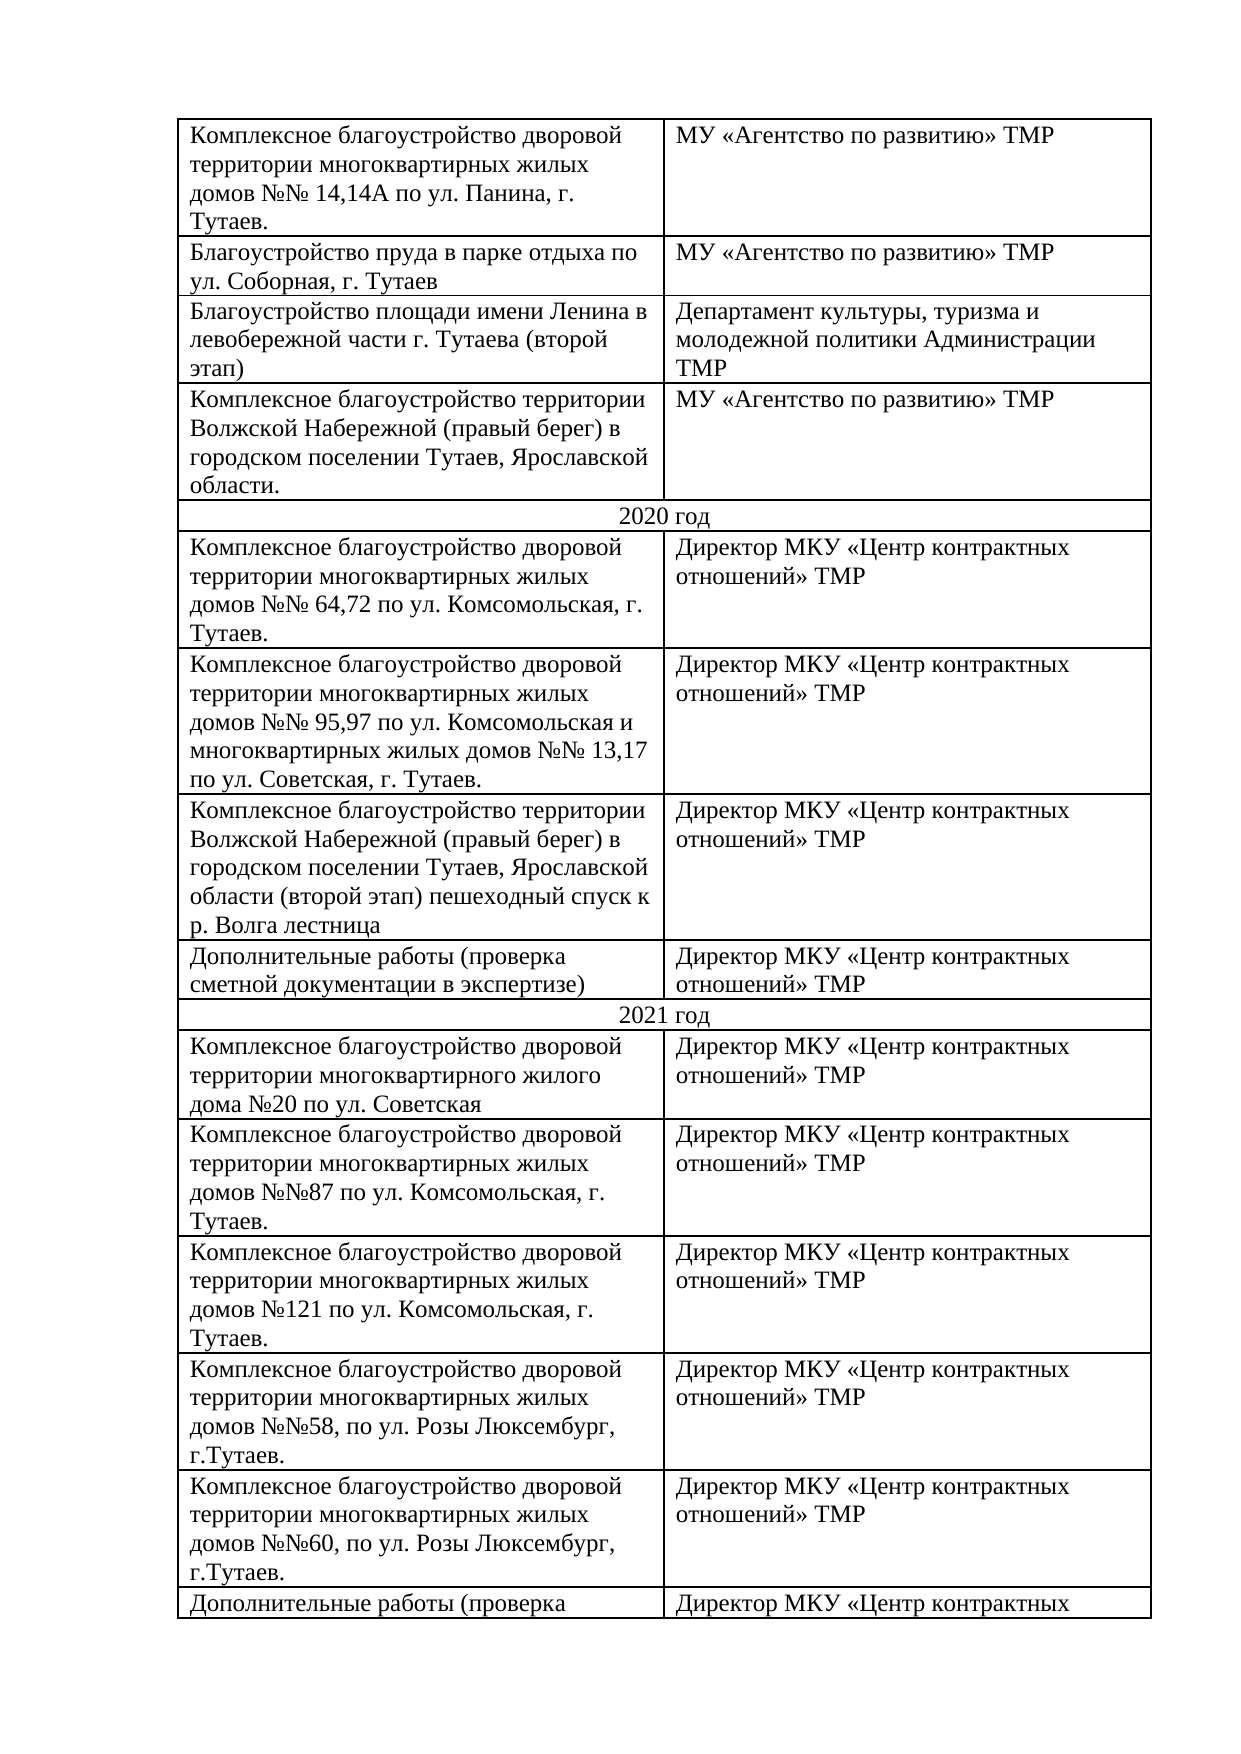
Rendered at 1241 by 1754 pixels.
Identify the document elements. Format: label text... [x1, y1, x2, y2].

table_cell Комплексное благоустройство дворовой территории многоквартирных жилых домов №№ 14,14А по ул. Панина, г. Тутаев. [179, 120, 663, 235]
table_cell МУ «Агентство по развитию» ТМР [665, 237, 1150, 295]
table_cell Благоустройство пруда в парке отдыха по ул. Соборная, г. Тутаев [179, 237, 663, 295]
table_cell Комплексное благоустройство территории Волжской Набережной (правый берег) в городском поселении Тутаев, Ярославской области. [179, 384, 663, 499]
table_cell МУ «Агентство по развитию» ТМР [665, 384, 1150, 499]
table_cell Директор МКУ «Центр контрактных отношений» ТМР [665, 649, 1150, 793]
table_cell Директор МКУ «Центр контрактных отношений» ТМР [665, 941, 1150, 998]
table_cell Комплексное благоустройство дворовой территории многоквартирных жилых домов №№ 95,97 по ул. Комсомольская и многоквартирных жилых домов №№ 13,17 по ул. Советская, г. Тутаев. [179, 649, 663, 793]
table_cell Комплексное благоустройство дворовой территории многоквартирных жилых домов №121 по ул. Комсомольская, г. Тутаев. [179, 1237, 663, 1352]
table_cell Комплексное благоустройство дворовой территории многоквартирных жилых домов №№60, по ул. Розы Люксембург, г.Тутаев. [179, 1471, 663, 1586]
table_cell Комплексное благоустройство дворовой территории многоквартирного жилого дома №20 по ул. Советская [179, 1031, 663, 1117]
table_cell Директор МКУ «Центр контрактных отношений» ТМР [665, 1354, 1150, 1469]
table_cell Директор МКУ «Центр контрактных отношений» ТМР [665, 1120, 1150, 1234]
table_cell Благоустройство площади имени Ленина в левобережной части г. Тутаева (второй этап) [179, 296, 663, 382]
table_cell Директор МКУ «Центр контрактных отношений» ТМР [665, 1031, 1150, 1117]
table_cell 2021 год [179, 1000, 1150, 1029]
table_cell Комплексное благоустройство дворовой территории многоквартирных жилых домов №№58, по ул. Розы Люксембург, г.Тутаев. [179, 1354, 663, 1469]
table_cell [665, 120, 1150, 235]
table_cell Директор МКУ «Центр контрактных отношений» ТМР [665, 1237, 1150, 1352]
table_cell Департамент культуры, туризма и молодежной политики Администрации ТМР [665, 296, 1150, 382]
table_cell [665, 1471, 1150, 1586]
table_cell Комплексное благоустройство дворовой территории многоквартирных жилых домов №№ 64,72 по ул. Комсомольская, г. Тутаев. [179, 532, 663, 647]
table_cell 2020 год [179, 501, 1150, 530]
table_cell Директор МКУ «Центр контрактных отношений» ТМР [665, 532, 1150, 647]
table_cell Комплексное благоустройство дворовой территории многоквартирных жилых домов №№87 по ул. Комсомольская, г. Тутаев. [179, 1120, 663, 1234]
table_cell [665, 1588, 1150, 1617]
table_cell Директор МКУ «Центр контрактных отношений» ТМР [665, 795, 1150, 939]
table_cell Дополнительные работы (проверка сметной документации в экспертизе) [179, 941, 663, 998]
table_cell Комплексное благоустройство территории Волжской Набережной (правый берег) в городском поселении Тутаев, Ярославской области (второй этап) пешеходный спуск к р. Волга лестница [179, 795, 663, 939]
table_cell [179, 1588, 663, 1617]
